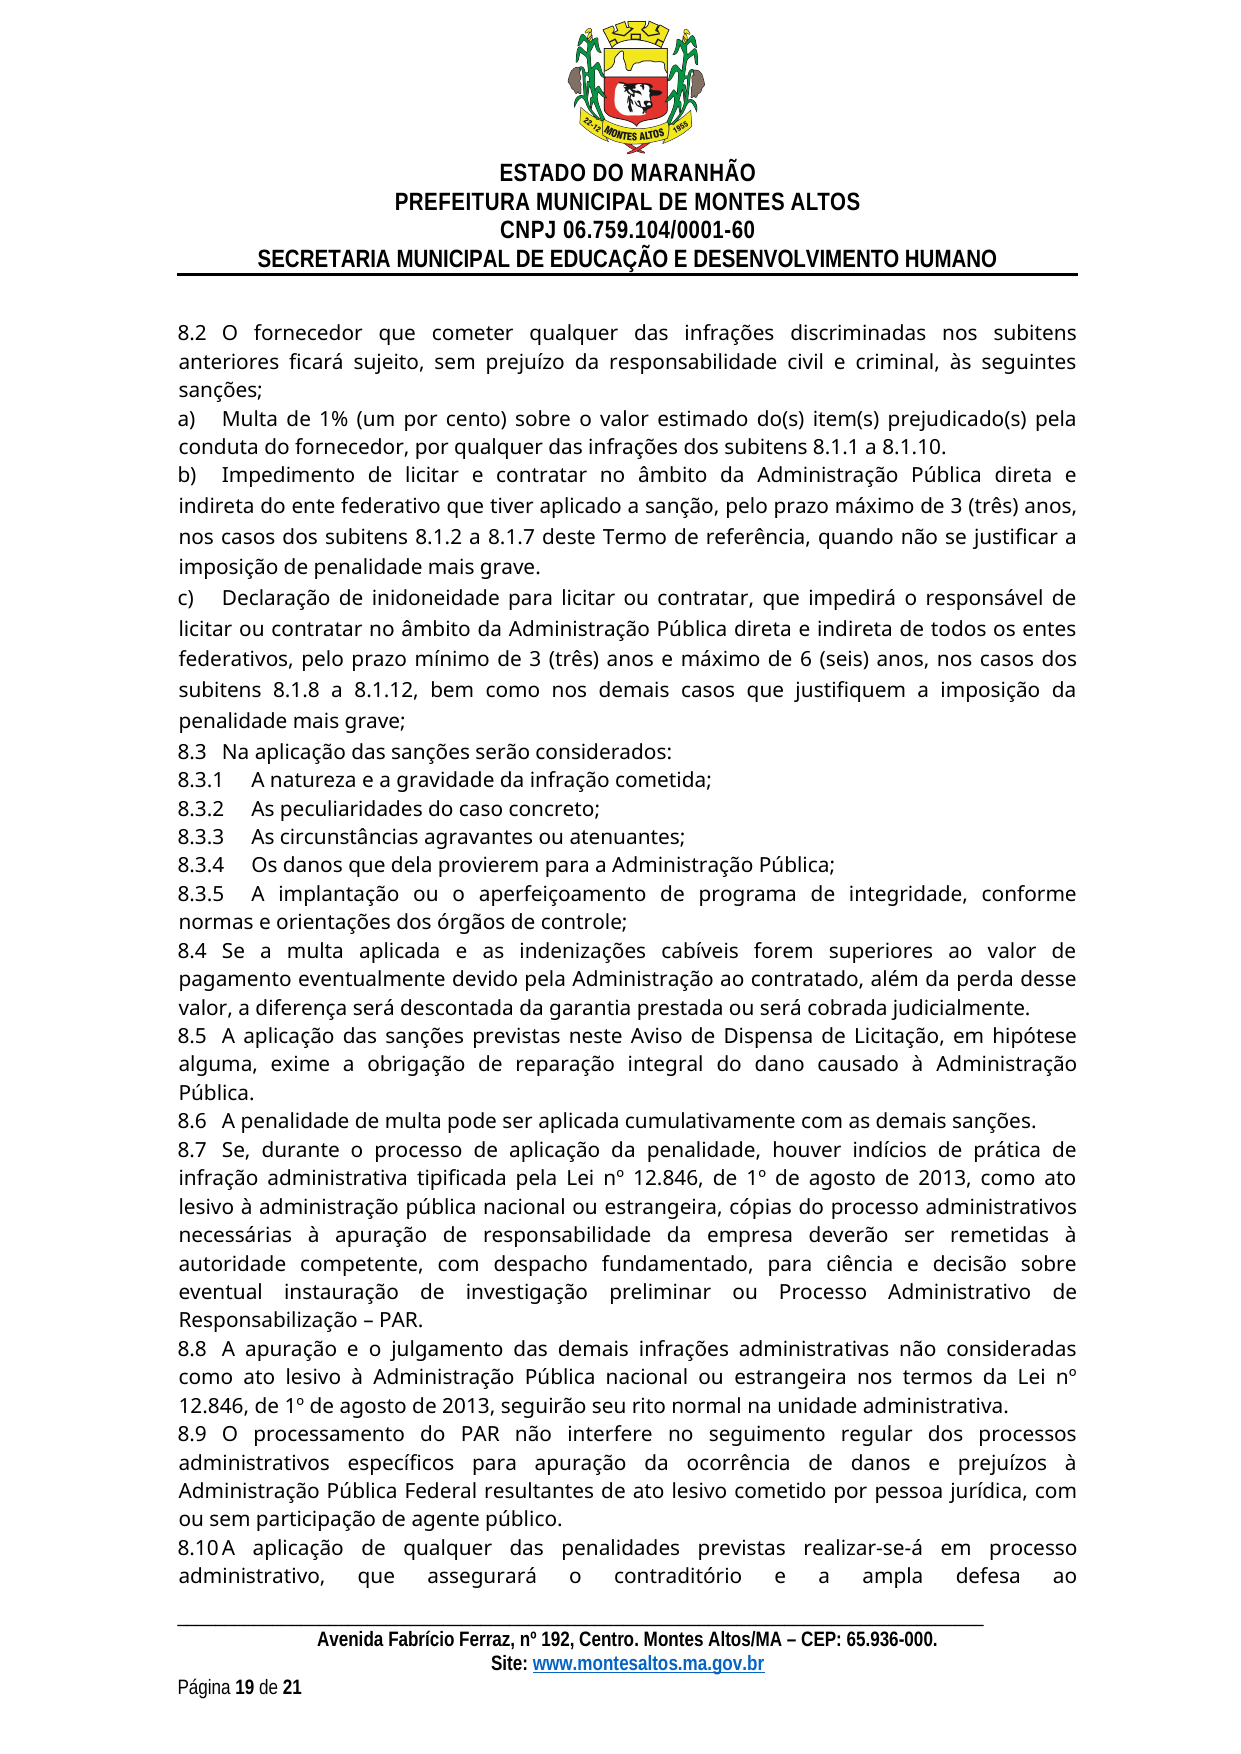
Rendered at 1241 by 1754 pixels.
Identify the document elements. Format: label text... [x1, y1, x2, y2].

list Declaração de inidoneidade para licitar ou contratar, que impedirá o responsável de licitar ou contratar no âmbito da Administração Pública direta e indireta de todos os entes federativos, pelo prazo mínimo de 3 (três) anos e máximo de 6 (seis) anos, nos casos dos subitens 8.1.8 a 8.1.12, bem como nos demais casos que justifiquem a imposição da penalidade mais grave; [177, 583, 1078, 734]
list O processamento do PAR não interfere no seguimento regular dos processos administrativos específicos para apuração da ocorrência de danos e prejuízos à Administração Pública Federal resultantes de ato lesivo cometido por pessoa jurídica, com ou sem participação de agente público. [177, 1419, 1078, 1533]
list Os danos que dela provierem para a Administração Pública; [177, 851, 1078, 879]
list A aplicação das sanções previstas neste Aviso de Dispensa de Licitação, em hipótese alguma, exime a obrigação de reparação integral do dano causado à Administração Pública. [177, 1021, 1078, 1106]
picture [539, 16, 734, 162]
list A natureza e a gravidade da infração cometida; [177, 765, 1078, 794]
list Multa de 1% (um por cento) sobre o valor estimado do(s) item(s) prejudicado(s) pela conduta do fornecedor, por qualquer das infrações dos subitens 8.1.1 a 8.1.10. [177, 404, 1078, 461]
list As circunstâncias agravantes ou atenuantes; [177, 822, 1078, 851]
list Na aplicação das sanções serão considerados: [177, 737, 1078, 765]
list A implantação ou o aperfeiçoamento de programa de integridade, conforme normas e orientações dos órgãos de controle; [177, 879, 1078, 936]
list A apuração e o julgamento das demais infrações administrativas não consideradas como ato lesivo à Administração Pública nacional ou estrangeira nos termos da Lei nº 12.846, de 1º de agosto de 2013, seguirão seu rito normal na unidade administrativa. [177, 1334, 1078, 1419]
list A penalidade de multa pode ser aplicada cumulativamente com as demais sanções. [177, 1106, 1078, 1135]
list Impedimento de licitar e contratar no âmbito da Administração Pública direta e indireta do ente federativo que tiver aplicado a sanção, pelo prazo máximo de 3 (três) anos, nos casos dos subitens 8.1.2 a 8.1.7 deste Termo de referência, quando não se justificar a imposição de penalidade mais grave. [177, 461, 1078, 581]
list Se, durante o processo de aplicação da penalidade, houver indícios de prática de infração administrativa tipificada pela Lei nº 12.846, de 1º de agosto de 2013, como ato lesivo à administração pública nacional ou estrangeira, cópias do processo administrativos necessárias à apuração de responsabilidade da empresa deverão ser remetidas à autoridade competente, com despacho fundamentado, para ciência e decisão sobre eventual instauração de investigação preliminar ou Processo Administrativo de Responsabilização – PAR. [177, 1135, 1078, 1334]
list As peculiaridades do caso concreto; [177, 794, 1078, 822]
list O fornecedor que cometer qualquer das infrações discriminadas nos subitens anteriores ficará sujeito, sem prejuízo da responsabilidade civil e criminal, às seguintes sanções; [177, 318, 1078, 404]
list Se a multa aplicada e as indenizações cabíveis forem superiores ao valor de pagamento eventualmente devido pela Administração ao contratado, além da perda desse valor, a diferença será descontada da garantia prestada ou será cobrada judicialmente. [177, 936, 1078, 1021]
